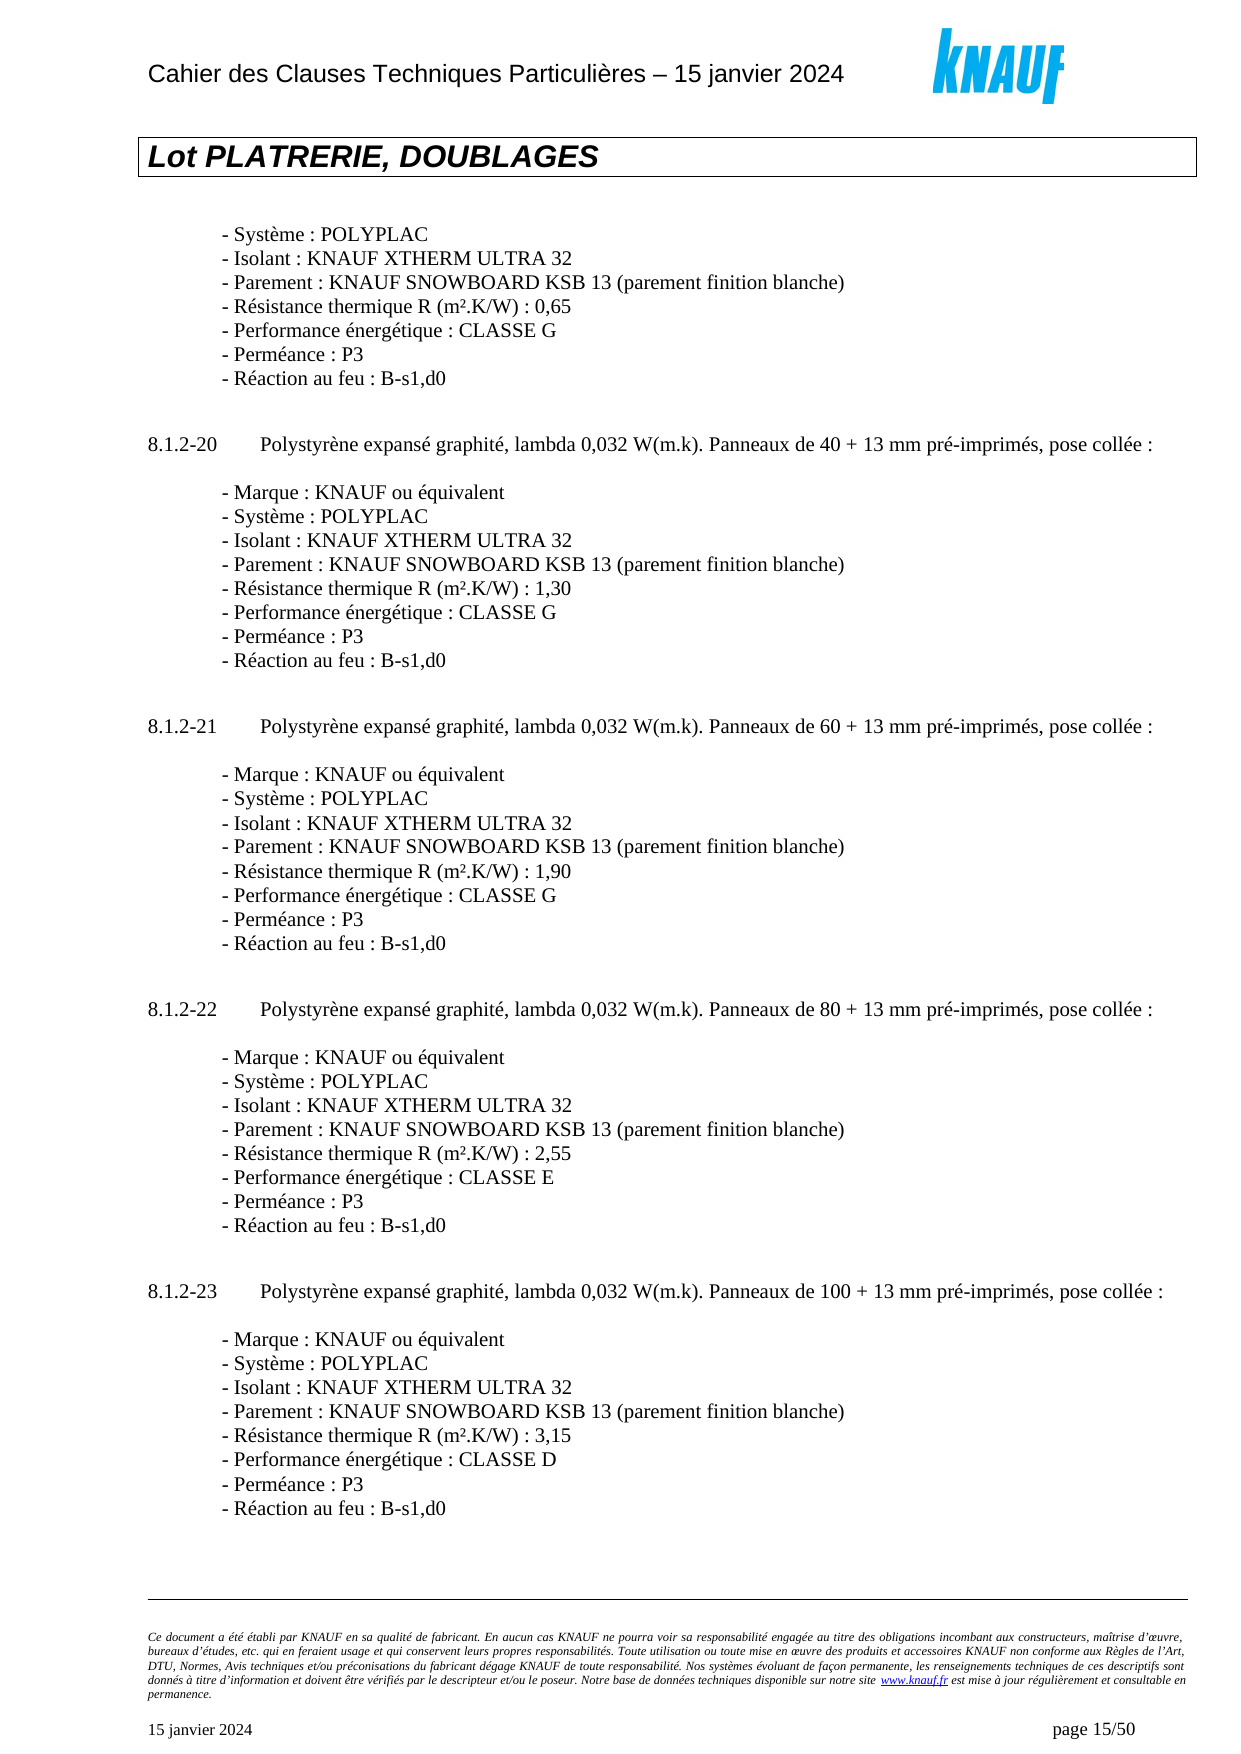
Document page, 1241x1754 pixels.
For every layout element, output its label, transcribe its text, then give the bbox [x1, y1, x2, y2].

text 8.1.2-21 Polystyrène expansé graphité, lambda 0,032 W(m.k). Panneaux de 60 + 13 mm pré-imprimés, pose collée : [148, 714, 1188, 738]
text - Perméance : P3 [222, 624, 1188, 648]
text - Réaction au feu : B-s1,d0 [222, 931, 1188, 955]
text - Marque : KNAUF ou équivalent [222, 1045, 1188, 1069]
text - Résistance thermique R (m².K/W) : 1,30 [222, 576, 1188, 600]
text - Isolant : KNAUF XTHERM ULTRA 32 [222, 1093, 1188, 1117]
text 8.1.2-20 Polystyrène expansé graphité, lambda 0,032 W(m.k). Panneaux de 40 + 13 mm pré-imprimés, pose collée : [148, 432, 1188, 456]
text - Réaction au feu : B-s1,d0 [222, 648, 1188, 672]
text - Résistance thermique R (m².K/W) : 2,55 [222, 1141, 1188, 1165]
picture [932, 28, 941, 87]
text - Parement : KNAUF SNOWBOARD KSB 13 (parement finition blanche) [222, 1399, 1188, 1423]
text - Parement : KNAUF SNOWBOARD KSB 13 (parement finition blanche) [222, 552, 1188, 576]
text 8.1.2-22 Polystyrène expansé graphité, lambda 0,032 W(m.k). Panneaux de 80 + 13 mm pré-imprimés, pose collée : [148, 997, 1188, 1021]
text - Perméance : P3 [222, 1189, 1188, 1213]
text - Performance énergétique : CLASSE E [222, 1165, 1188, 1189]
text - Système : POLYPLAC [222, 1069, 1188, 1093]
text - Marque : KNAUF ou équivalent [222, 762, 1188, 786]
text - Parement : KNAUF SNOWBOARD KSB 13 (parement finition blanche) [222, 1117, 1188, 1141]
text - Performance énergétique : CLASSE D [222, 1447, 1188, 1471]
text - Résistance thermique R (m².K/W) : 0,65 [222, 294, 1188, 318]
text - Isolant : KNAUF XTHERM ULTRA 32 [222, 1375, 1188, 1399]
text - Perméance : P3 [222, 907, 1188, 931]
text - Résistance thermique R (m².K/W) : 1,90 [222, 858, 1188, 883]
text - Parement : KNAUF SNOWBOARD KSB 13 (parement finition blanche) [222, 834, 1188, 858]
text - Système : POLYPLAC [222, 1351, 1188, 1375]
text - Isolant : KNAUF XTHERM ULTRA 32 [222, 810, 1188, 834]
text - Marque : KNAUF ou équivalent [222, 1327, 1188, 1351]
text - Réaction au feu : B-s1,d0 [222, 1213, 1188, 1237]
text - Système : POLYPLAC [222, 504, 1188, 528]
text - Réaction au feu : B-s1,d0 [222, 366, 1188, 390]
text - Réaction au feu : B-s1,d0 [222, 1496, 1188, 1519]
text - Performance énergétique : CLASSE G [222, 883, 1188, 907]
text 8.1.2-23 Polystyrène expansé graphité, lambda 0,032 W(m.k). Panneaux de 100 + 13 mm pré-imprimés, pose collée : [148, 1279, 1188, 1303]
text - Système : POLYPLAC [222, 222, 1188, 246]
text - Système : POLYPLAC [222, 786, 1188, 810]
text - Perméance : P3 [222, 1471, 1188, 1496]
text - Isolant : KNAUF XTHERM ULTRA 32 [222, 246, 1188, 270]
text - Performance énergétique : CLASSE G [222, 318, 1188, 342]
text - Isolant : KNAUF XTHERM ULTRA 32 [222, 528, 1188, 552]
picture [1054, 71, 1064, 104]
text - Performance énergétique : CLASSE G [222, 600, 1188, 624]
text - Résistance thermique R (m².K/W) : 3,15 [222, 1423, 1188, 1447]
picture [932, 28, 1064, 104]
text - Perméance : P3 [222, 342, 1188, 366]
text - Parement : KNAUF SNOWBOARD KSB 13 (parement finition blanche) [222, 270, 1188, 294]
text - Marque : KNAUF ou équivalent [222, 480, 1188, 504]
